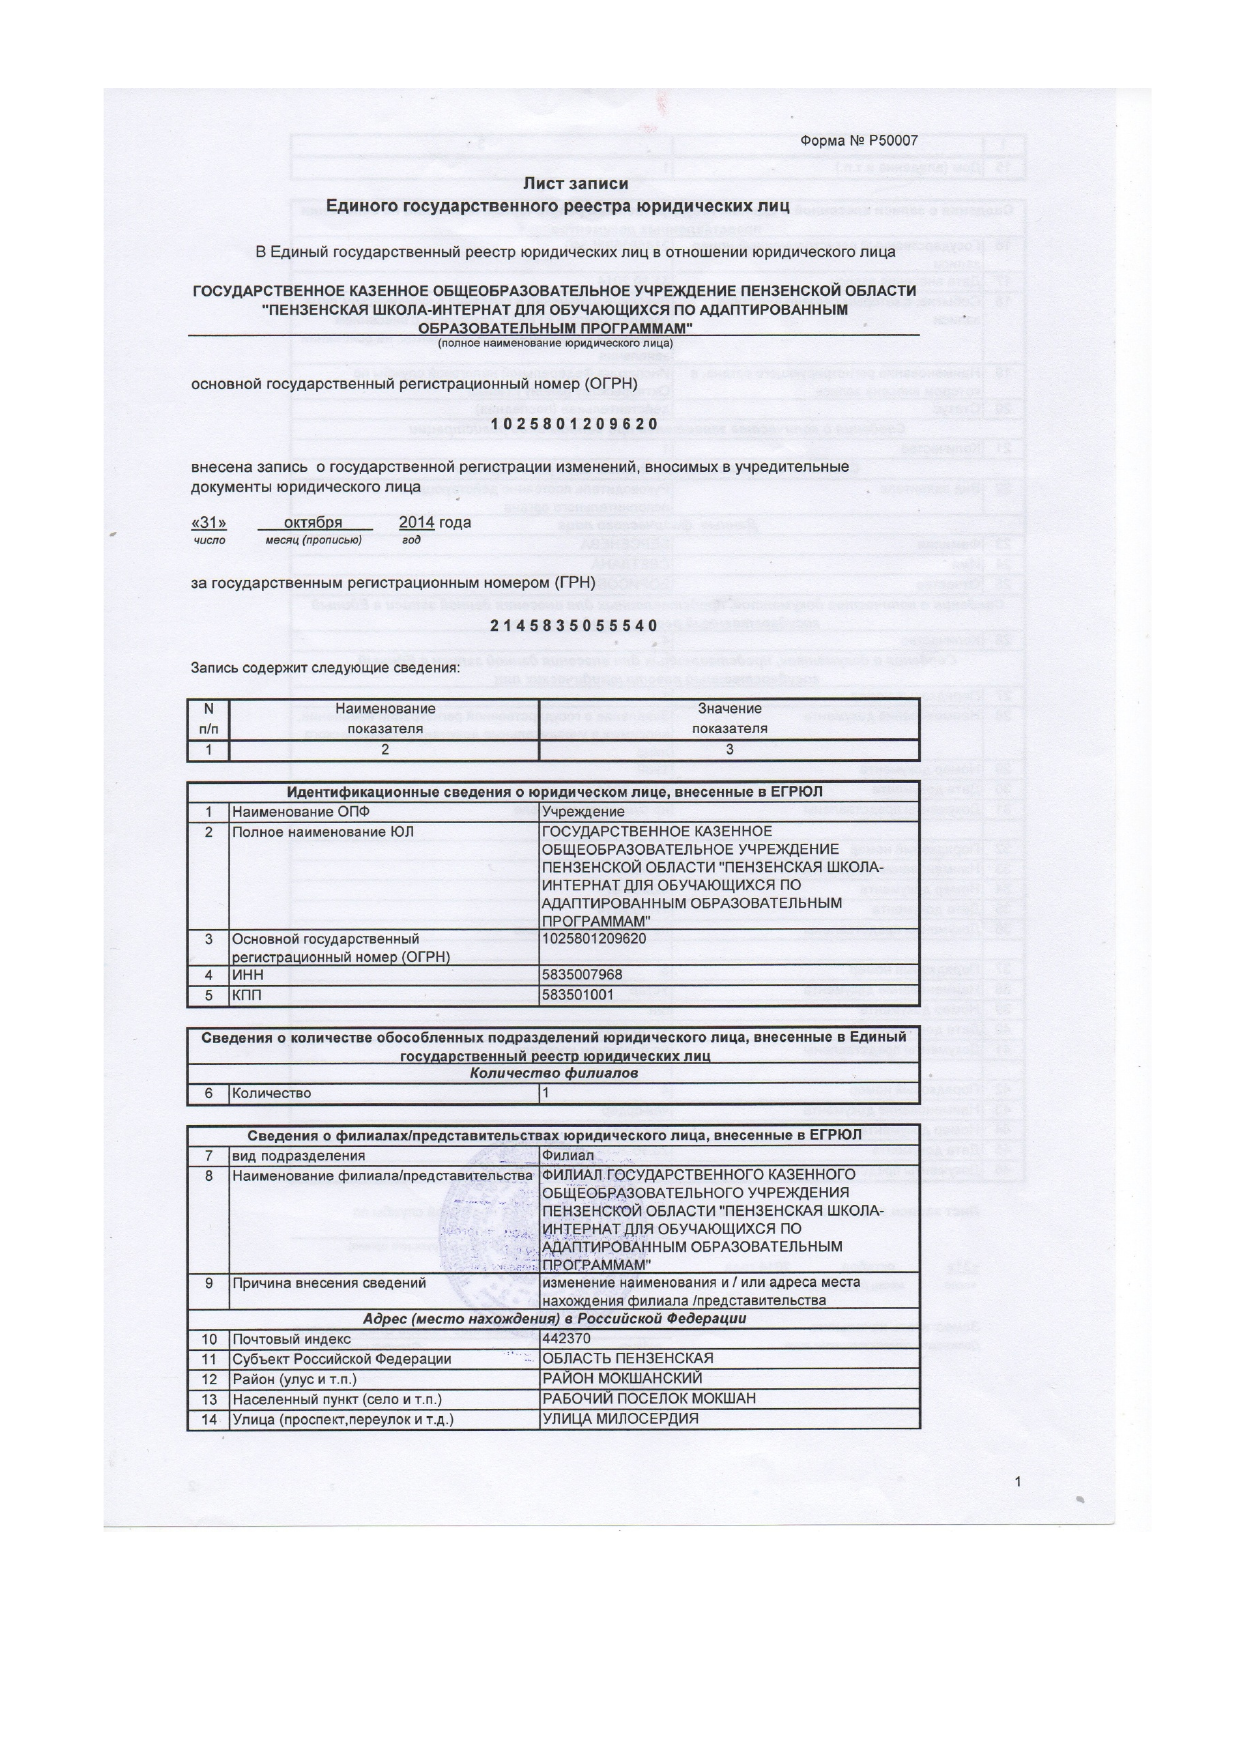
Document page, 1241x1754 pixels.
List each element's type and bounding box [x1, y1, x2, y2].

picture [103, 88, 1152, 1532]
